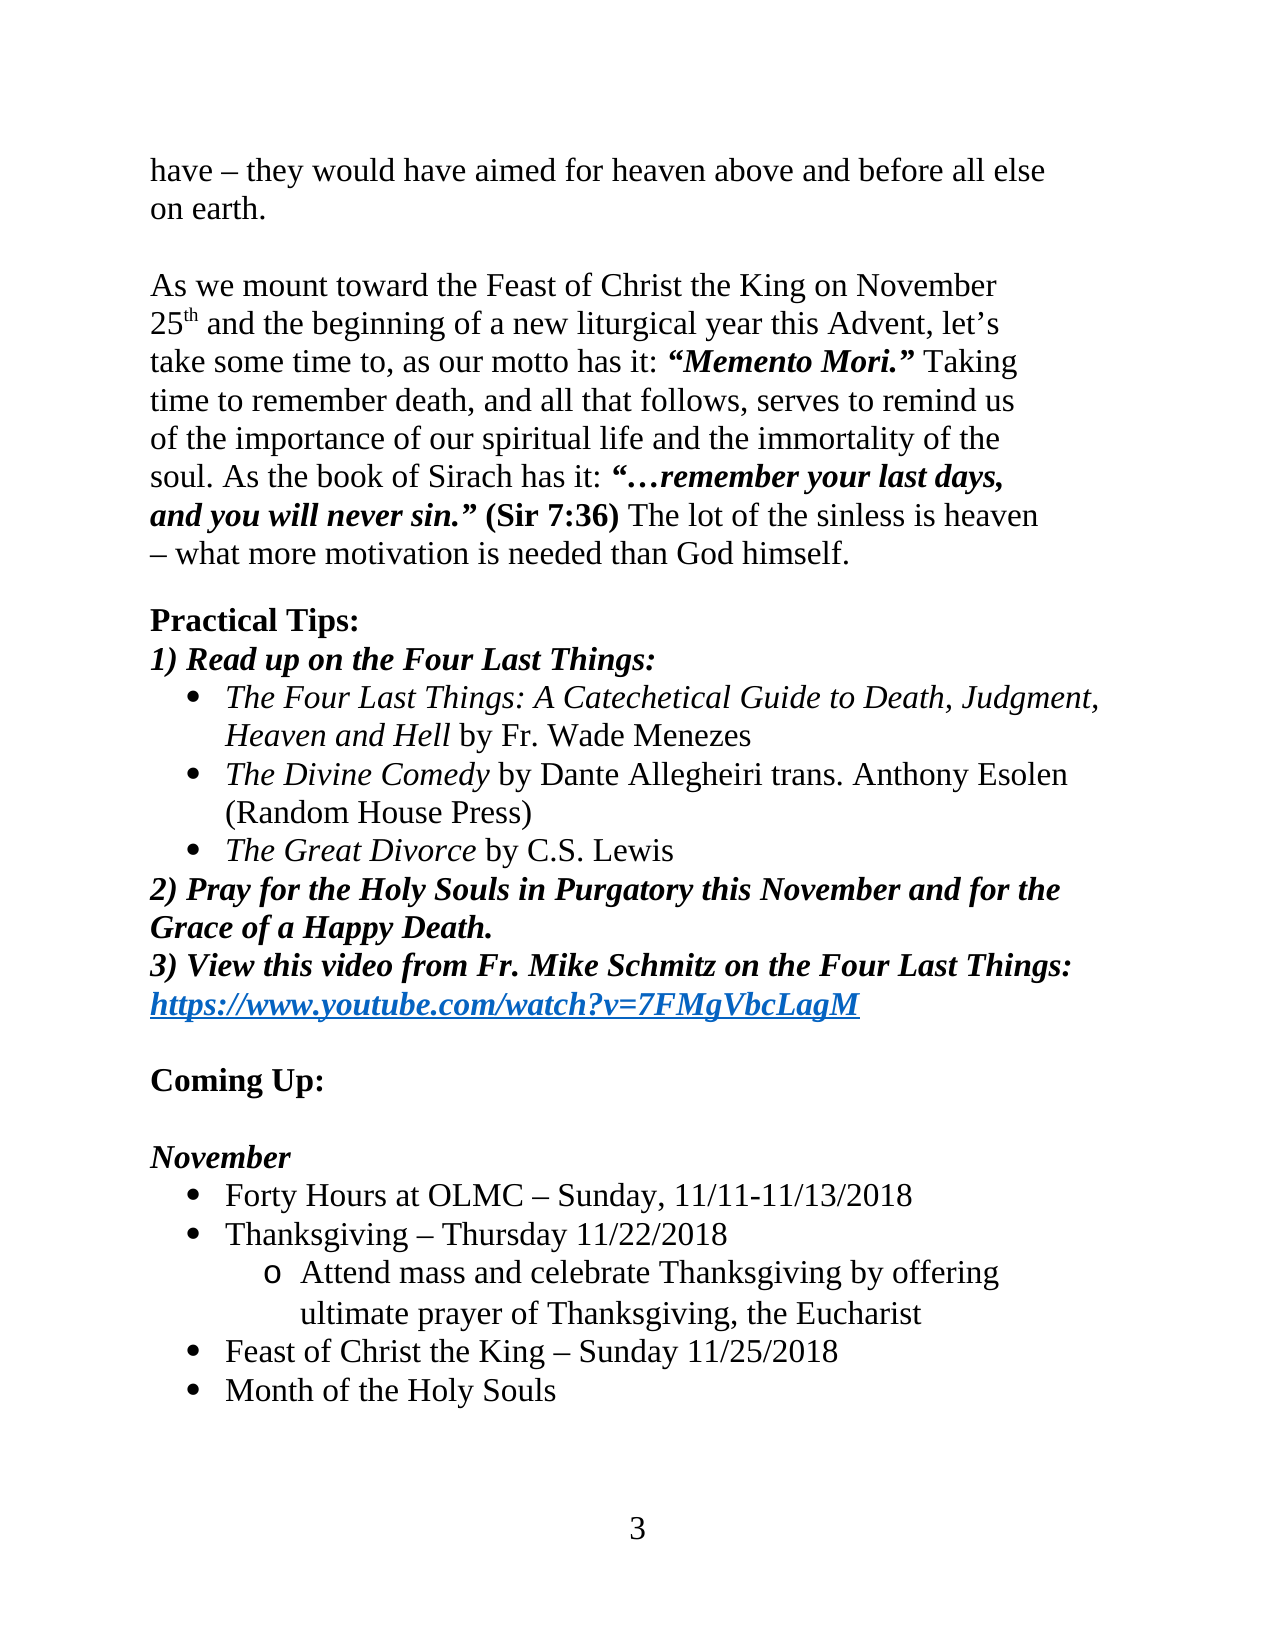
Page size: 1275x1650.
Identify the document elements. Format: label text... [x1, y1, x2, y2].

list Month of the Holy Souls [187, 1370, 1050, 1408]
text 1) Read up on the Four Last Things: [150, 639, 1125, 677]
text November [150, 1137, 1050, 1175]
list The Four Last Things: A Catechetical Guide to Death, Judgment, Heaven and Hell by Fr. Wade Menezes [187, 677, 1125, 754]
text Coming Up: [150, 1060, 1125, 1099]
list Attend mass and celebrate Thanksgiving by offering ultimate prayer of Thanksgiving, the Eucharist [262, 1252, 1050, 1332]
text Practical Tips: [150, 600, 1125, 639]
text 3) View this video from Fr. Mike Schmitz on the Four Last Things: https://www.youtube.com/watch?v=7FMgVbcLagM [150, 945, 1125, 1022]
text 2) Pray for the Holy Souls in Purgatory this November and for the Grace of a Happy Death. [150, 869, 1125, 945]
list Forty Hours at OLMC – Sunday, 11/11-11/13/2018 [187, 1175, 1050, 1214]
list Feast of Christ the King – Sunday 11/25/2018 [187, 1332, 1050, 1370]
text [150, 150, 1050, 227]
text As we mount toward the Feast of Christ the King on November 25th and the beginning of a new liturgical year this Advent, let’s take some time to, as our motto has it: “Memento Mori.” Taking time to remember death, and all that follows, serves to remind us of the importance of our spiritual life and the immortality of the soul. As the book of Sirach has it: “…remember your last days, and you will never sin.” (Sir 7:36) The lot of the sinless is heaven – what more motivation is needed than God himself. [150, 265, 1050, 572]
list The Divine Comedy by Dante Allegheiri trans. Anthony Esolen (Random House Press) [187, 754, 1125, 830]
list The Great Divorce by C.S. Lewis [187, 830, 1125, 869]
list Thanksgiving – Thursday 11/22/2018 [187, 1214, 1050, 1252]
